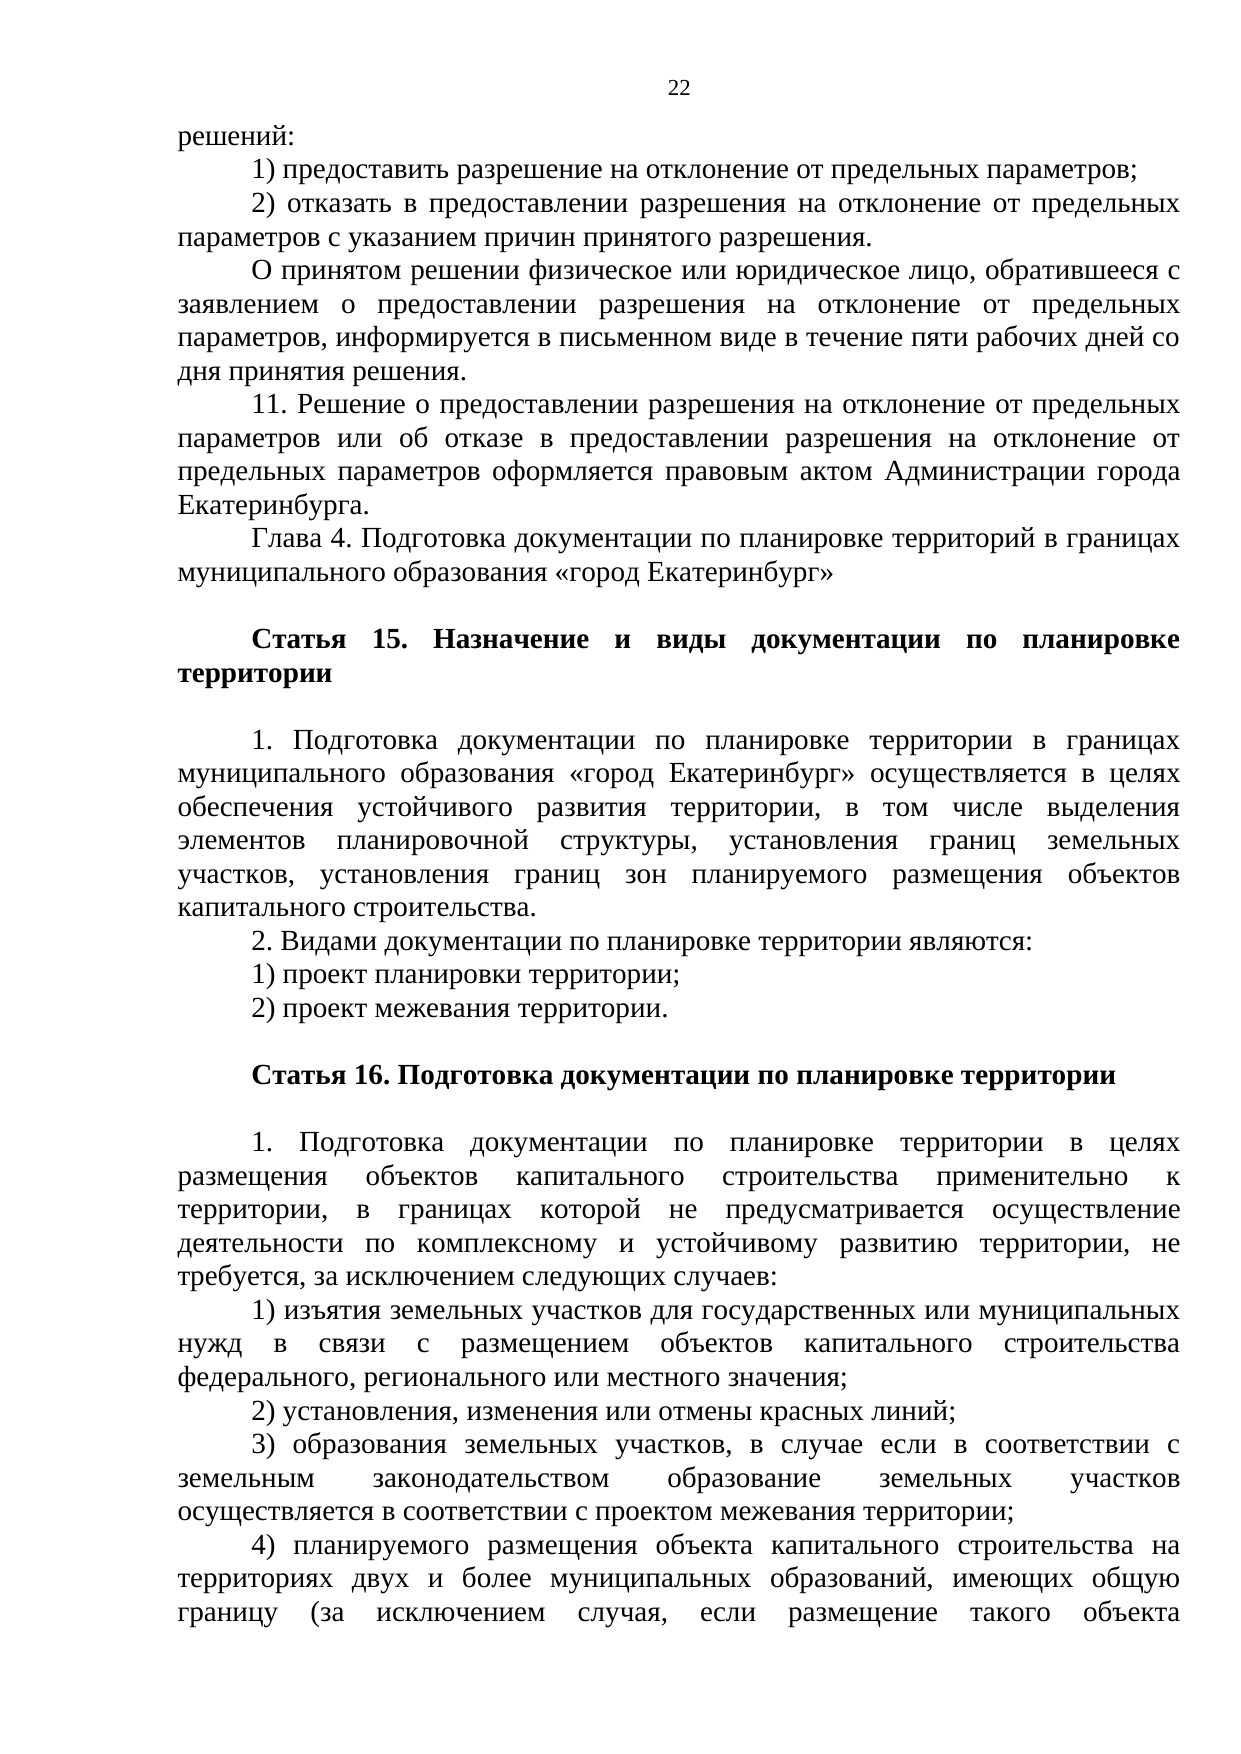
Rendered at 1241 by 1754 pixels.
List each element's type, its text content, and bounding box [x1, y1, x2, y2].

text О принятом решении физическое или юридическое лицо, обратившееся с заявлением о предоставлении разрешения на отклонение от предельных параметров, информируется в письменном виде в течение пяти рабочих дней со дня принятия решения. [177, 252, 1181, 386]
text 1. Подготовка документации по планировке территории в границах муниципального образования «город Екатеринбург» осуществляется в целях обеспечения устойчивого развития территории, в том числе выделения элементов планировочной структуры, установления границ земельных участков, установления границ зон планируемого размещения объектов капитального строительства. [177, 722, 1181, 923]
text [177, 118, 1181, 152]
text 3) образования земельных участков, в случае если в соответствии с земельным законодательством образование земельных участков осуществляется в соответствии с проектом межевания территории; [177, 1426, 1181, 1527]
text 1) предоставить разрешение на отклонение от предельных параметров; [177, 152, 1181, 185]
text Статья 15. Назначение и виды документации по планировке территории [177, 621, 1181, 688]
text 2) установления, изменения или отмены красных линий; [177, 1393, 1181, 1426]
text 1) изъятия земельных участков для государственных или муниципальных нужд в связи с размещением объектов капитального строительства федерального, регионального или местного значения; [177, 1292, 1181, 1393]
text 1) проект планировки территории; [177, 957, 1181, 990]
text 2) отказать в предоставлении разрешения на отклонение от предельных параметров с указанием причин принятого разрешения. [177, 185, 1181, 252]
text 11. Решение о предоставлении разрешения на отклонение от предельных параметров или об отказе в предоставлении разрешения на отклонение от предельных параметров оформляется правовым актом Администрации города Екатеринбурга. [177, 386, 1181, 521]
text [177, 1527, 1181, 1627]
text 2. Видами документации по планировке территории являются: [177, 923, 1181, 957]
text 2) проект межевания территории. [177, 990, 1181, 1024]
text Статья 16. Подготовка документации по планировке территории [177, 1057, 1181, 1091]
text 1. Подготовка документации по планировке территории в целях размещения объектов капитального строительства применительно к территории, в границах которой не предусматривается осуществление деятельности по комплексному и устойчивому развитию территории, не требуется, за исключением следующих случаев: [177, 1124, 1181, 1292]
text Глава 4. Подготовка документации по планировке территорий в границах муниципального образования «город Екатеринбург» [177, 521, 1181, 588]
